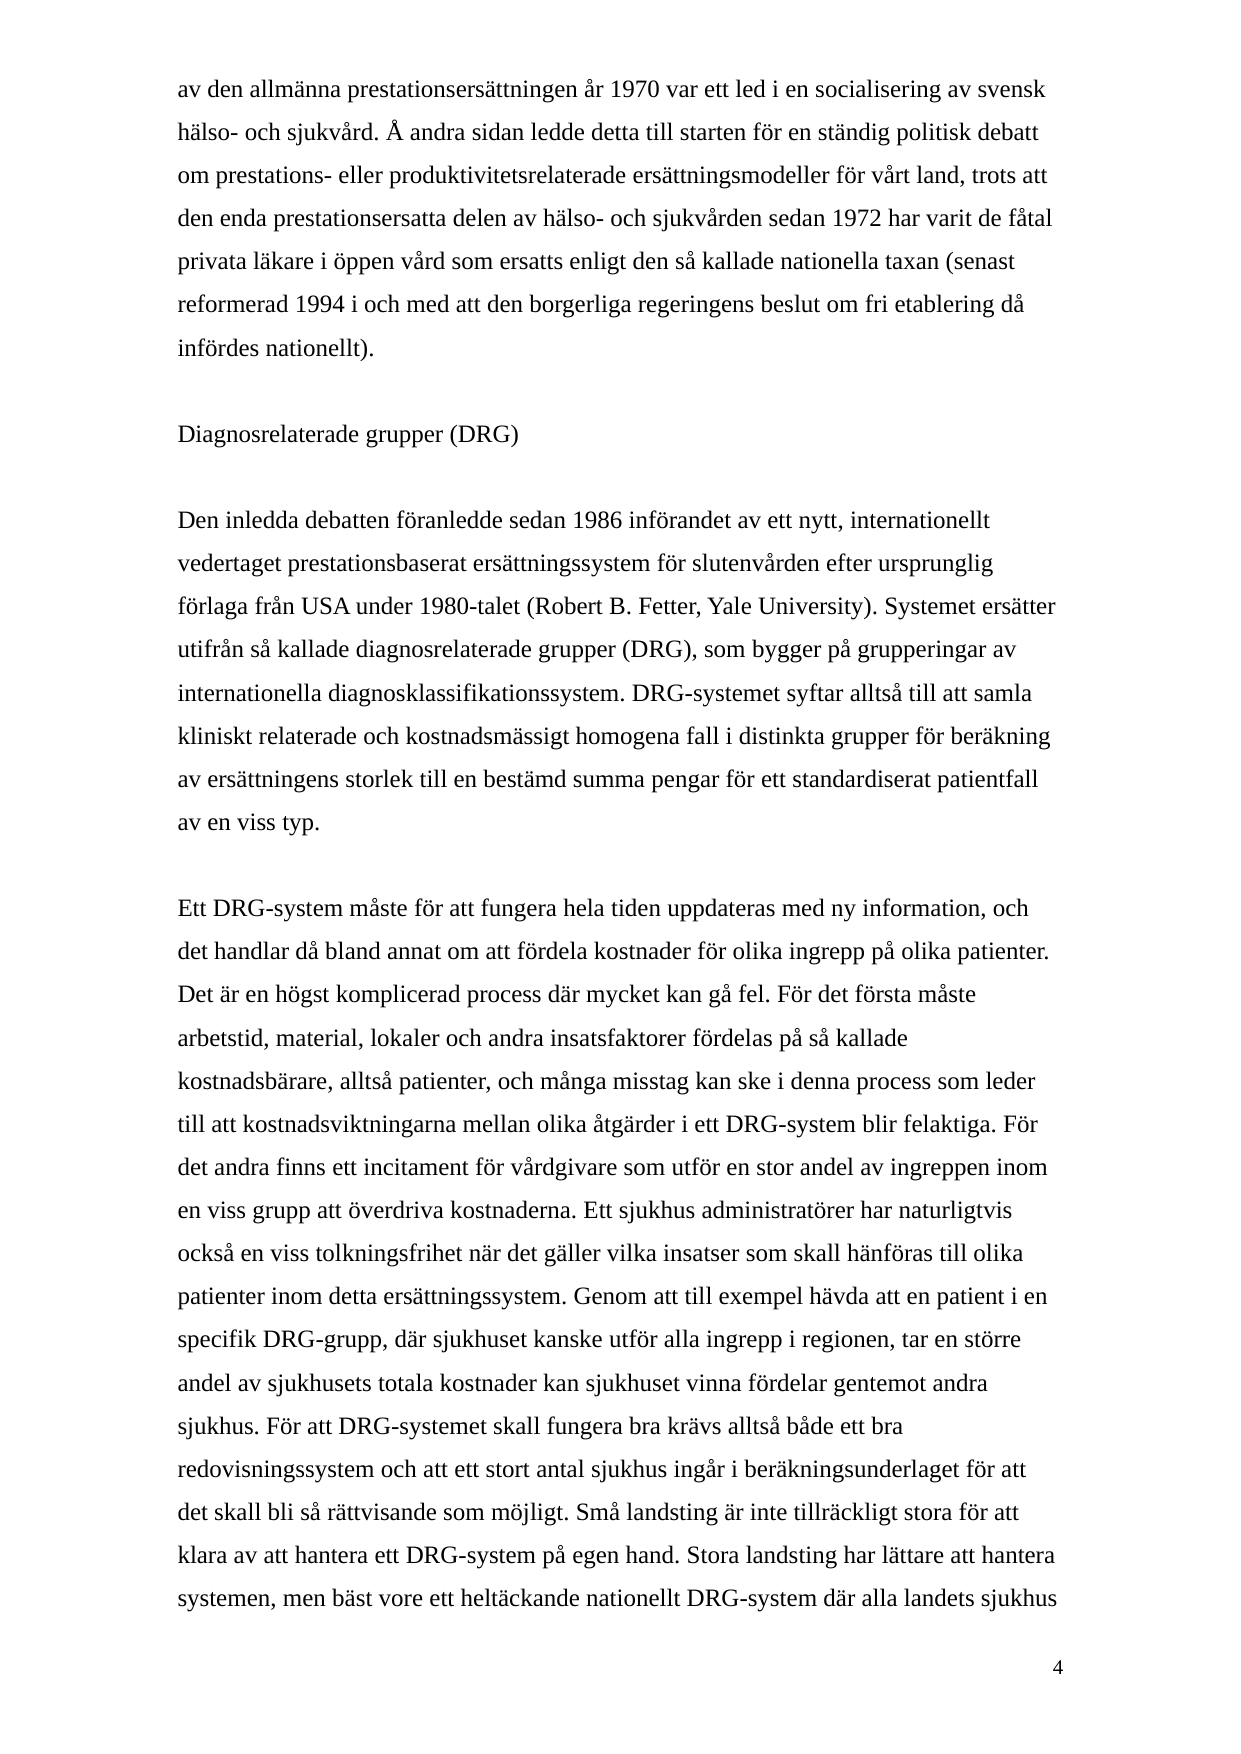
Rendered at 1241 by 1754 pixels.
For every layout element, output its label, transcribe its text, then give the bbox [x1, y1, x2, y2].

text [177, 74, 1063, 361]
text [177, 893, 1063, 1612]
text Den inledda debatten föranledde sedan 1986 införandet av ett nytt, internationellt vedertaget prestationsbaserat ersättningssystem för slutenvården efter ursprunglig förlaga från USA under 1980-talet (Robert B. Fetter, Yale University). Systemet ersätter utifrån så kallade diagnosrelaterade grupper (DRG), som bygger på grupperingar av internationella diagnosklassifikationssystem. DRG-systemet syftar alltså till att samla kliniskt relaterade och kostnadsmässigt homogena fall i distinkta grupper för beräkning av ersättningens storlek till en bestämd summa pengar för ett standardiserat patientfall av en viss typ. [177, 505, 1063, 836]
text Diagnosrelaterade grupper (DRG) [177, 419, 1063, 448]
